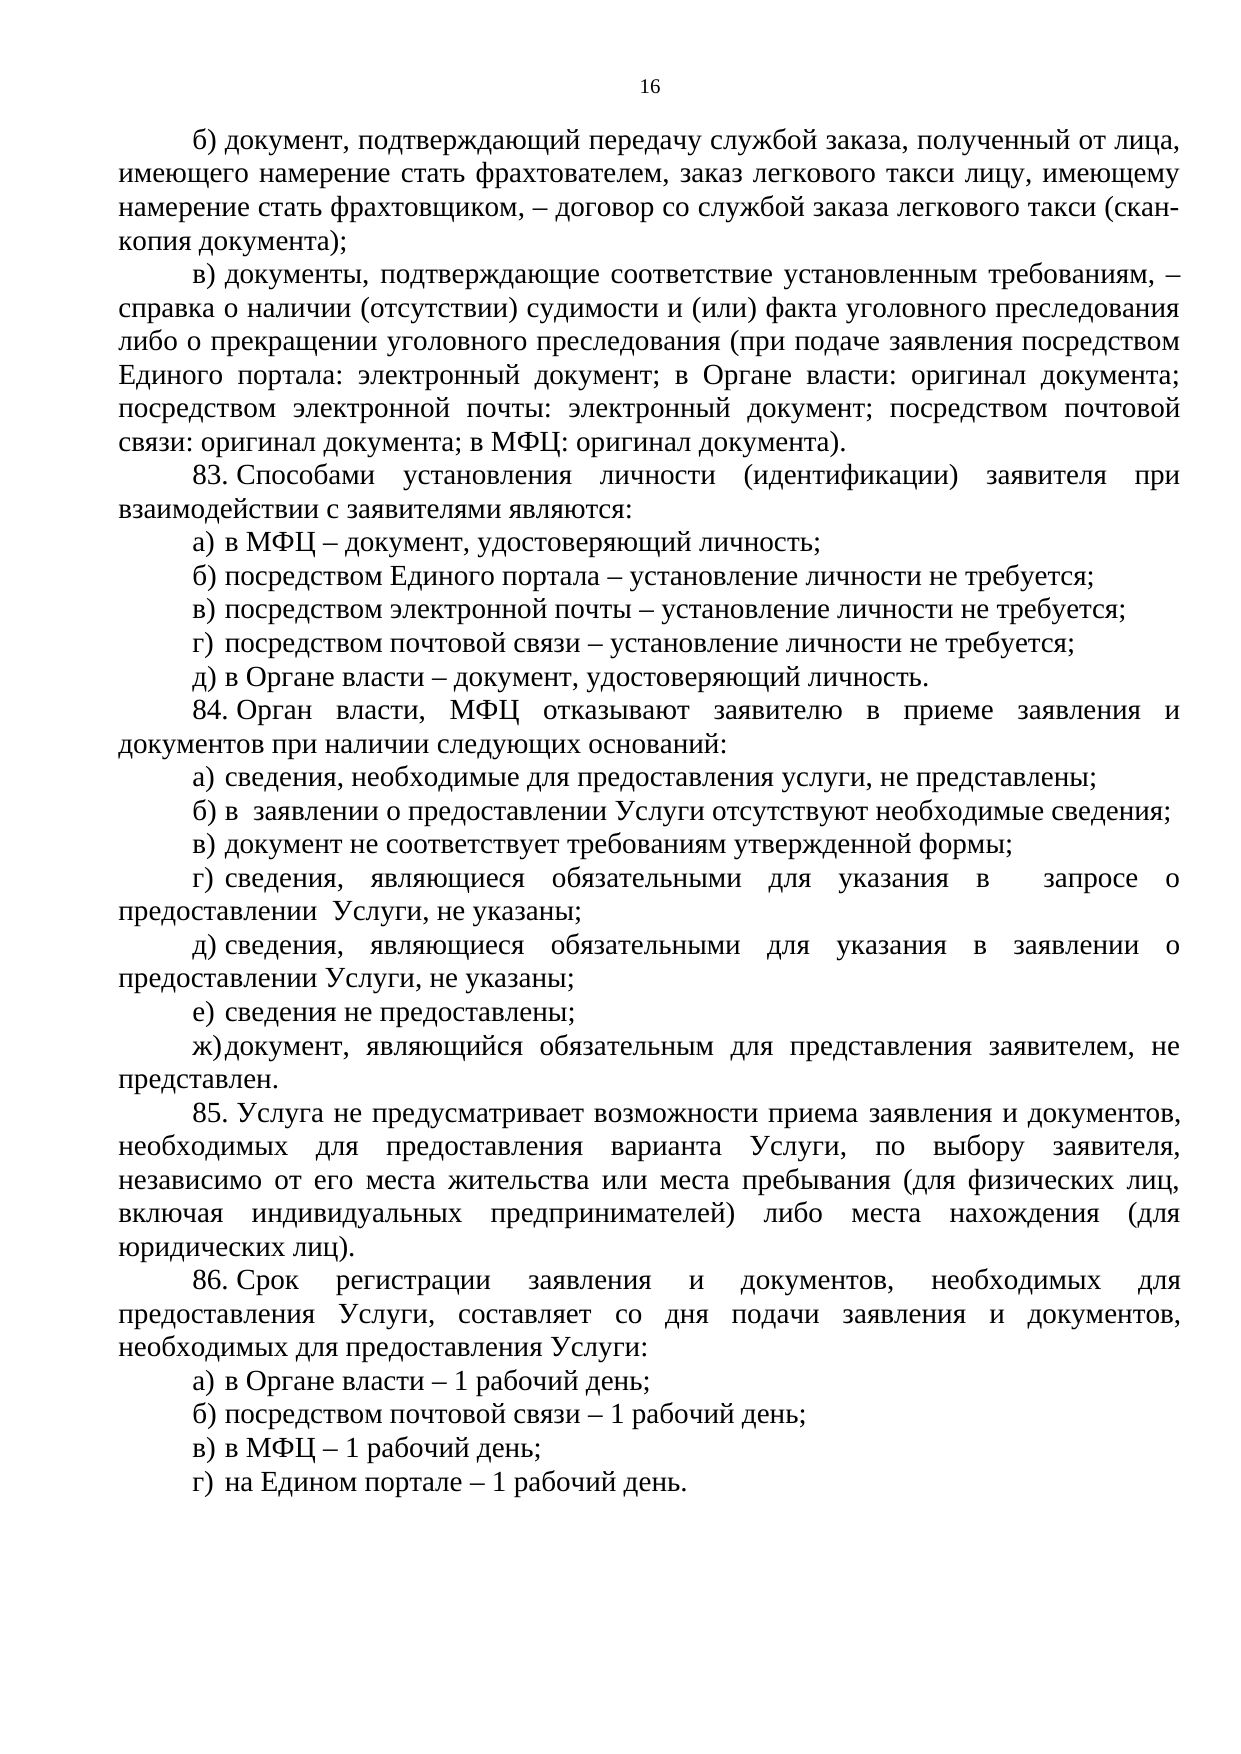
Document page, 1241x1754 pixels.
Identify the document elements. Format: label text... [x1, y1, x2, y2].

list на Едином портале – 1 рабочий день. [118, 1464, 1181, 1497]
list документ, подтверждающий передачу службой заказа, полученный от лица, имеющего намерение стать фрахтователем, заказ легкового такси лицу, имеющему намерение стать фрахтовщиком, – договор со службой заказа легкового такси (скан-копия документа); [118, 122, 1181, 256]
list посредством почтовой связи – 1 рабочий день; [118, 1397, 1181, 1430]
list Орган власти, МФЦ отказывают заявителю в приеме заявления и документов при наличии следующих оснований: [118, 692, 1181, 759]
list в МФЦ – 1 рабочий день; [118, 1430, 1181, 1464]
list документы, подтверждающие соответствие установленным требованиям, – справка о наличии (отсутствии) судимости и (или) факта уголовного преследования либо о прекращении уголовного преследования (при подаче заявления посредством Единого портала: электронный документ; в Органе власти: оригинал документа; посредством электронной почты: электронный документ; посредством почтовой связи: оригинал документа; в МФЦ: оригинал документа). [118, 256, 1181, 457]
list сведения не предоставлены; [118, 994, 1181, 1028]
list сведения, необходимые для предоставления услуги, не представлены; [118, 759, 1181, 793]
list Способами установления личности (идентификации) заявителя при взаимодействии с заявителями являются: [118, 457, 1181, 524]
list посредством почтовой связи – установление личности не требуется; [118, 625, 1181, 659]
list сведения, являющиеся обязательными для указания в запросе о предоставлении Услуги, не указаны; [118, 860, 1181, 927]
list документ, являющийся обязательным для представления заявителем, не представлен. [118, 1028, 1181, 1095]
list сведения, являющиеся обязательными для указания в заявлении о предоставлении Услуги, не указаны; [118, 927, 1181, 994]
list в заявлении о предоставлении Услуги отсутствуют необходимые сведения; [118, 793, 1181, 826]
list в МФЦ – документ, удостоверяющий личность; [118, 524, 1181, 558]
list в Органе власти – документ, удостоверяющий личность. [118, 659, 1181, 692]
list в Органе власти – 1 рабочий день; [118, 1363, 1181, 1397]
list посредством Единого портала – установление личности не требуется; [118, 558, 1181, 592]
list Срок регистрации заявления и документов, необходимых для предоставления Услуги, составляет со дня подачи заявления и документов, необходимых для предоставления Услуги: [118, 1262, 1181, 1363]
list посредством электронной почты – установление личности не требуется; [118, 592, 1181, 625]
list Услуга не предусматривает возможности приема заявления и документов, необходимых для предоставления варианта Услуги, по выбору заявителя, независимо от его места жительства или места пребывания (для физических лиц, включая индивидуальных предпринимателей) либо места нахождения (для юридических лиц). [118, 1095, 1181, 1262]
list документ не соответствует требованиям утвержденной формы; [118, 826, 1181, 860]
